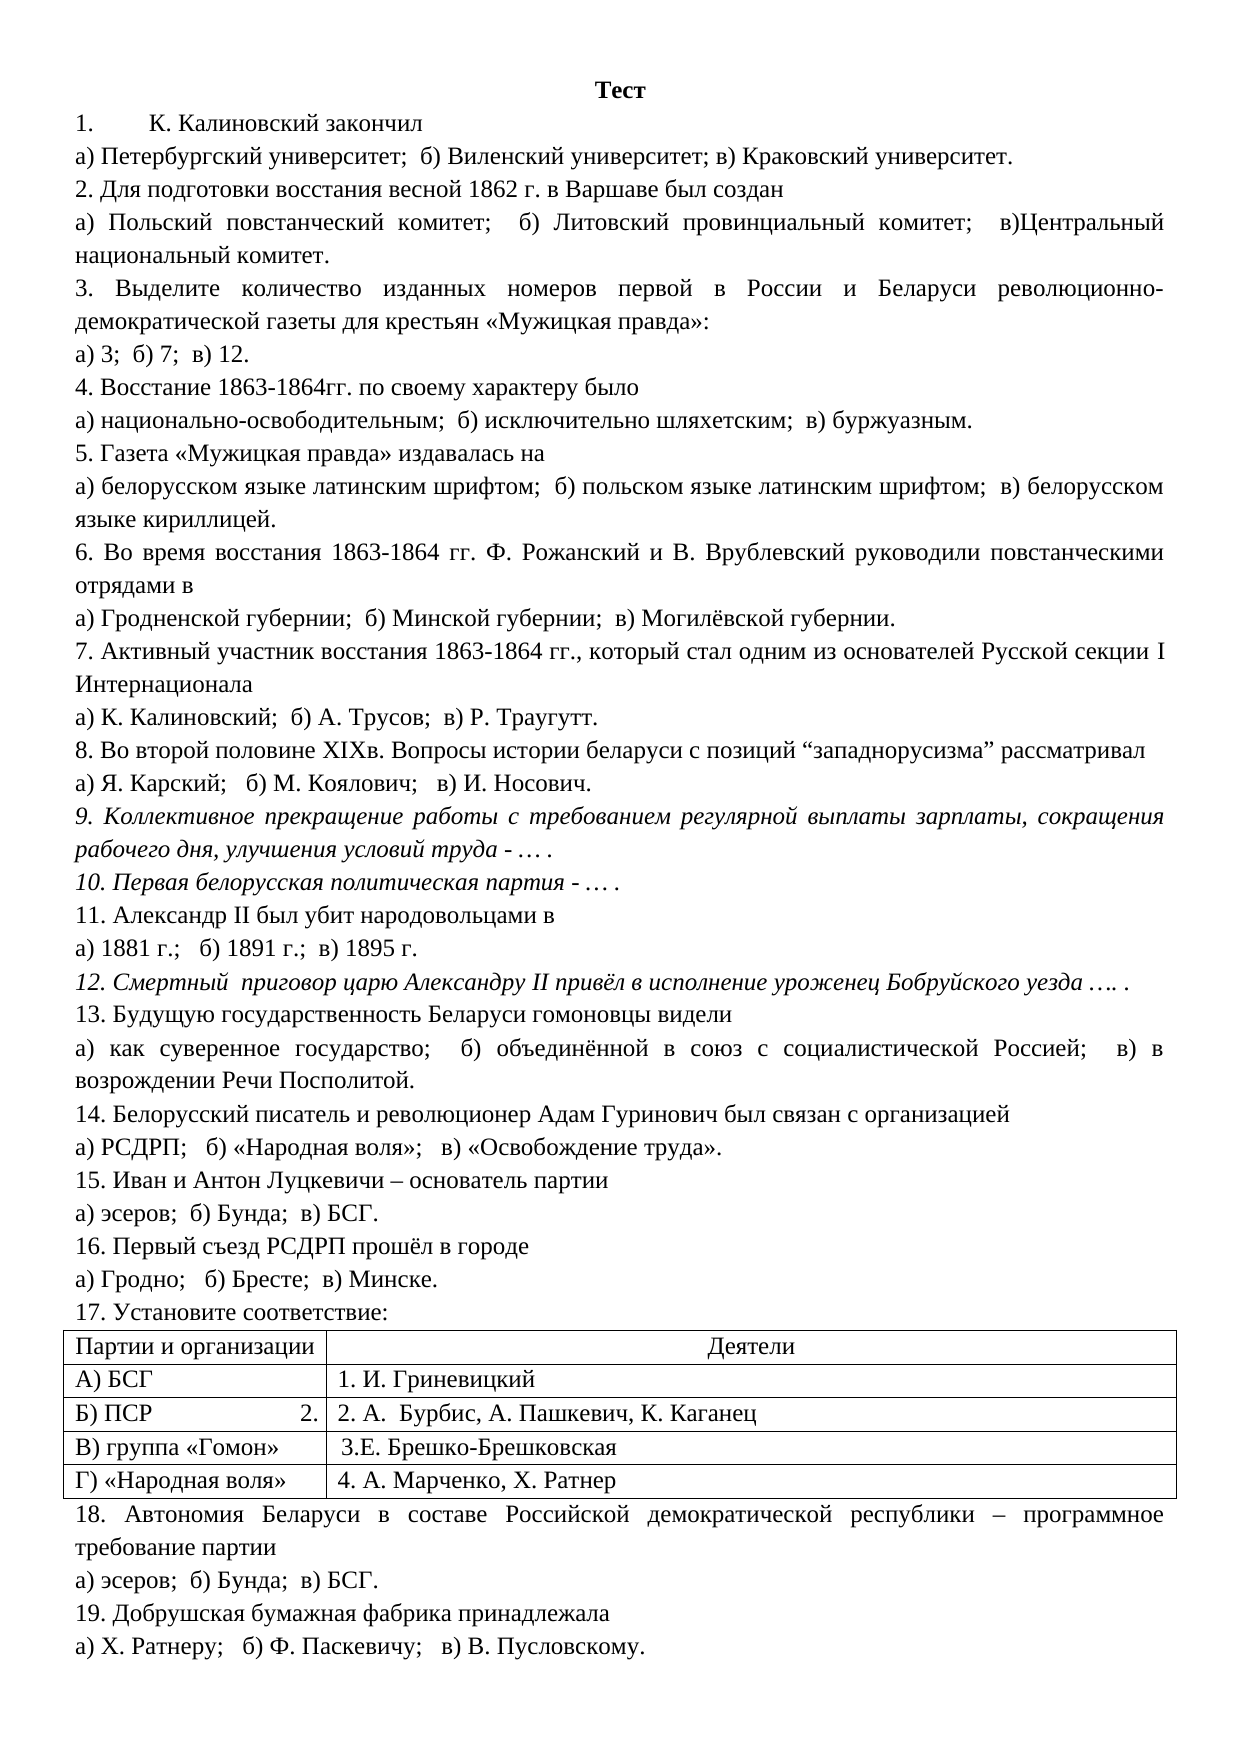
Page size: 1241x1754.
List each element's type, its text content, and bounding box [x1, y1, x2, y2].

text а) Гродно; б) Бресте; в) Минске. [75, 1264, 1165, 1292]
text 4. Восстание 1863-1864гг. по своему характеру было [75, 372, 1165, 401]
text 17. Установите соответствие: [75, 1297, 1165, 1326]
table_cell 1. И. Гриневицкий [327, 1365, 1176, 1397]
text 12. Смертный приговор царю Александру II привёл в исполнение уроженец Бобруйского уезда …. . [75, 967, 1165, 995]
text а) эсеров; б) Бунда; в) БСГ. [75, 1565, 1165, 1594]
text 15. Иван и Антон Луцкевичи – основатель партии [75, 1165, 1165, 1193]
text 2. Для подготовки восстания весной 1862 г. в Варшаве был создан [75, 174, 1165, 203]
text а) белорусском языке латинским шрифтом; б) польском языке латинским шрифтом; в) белорусском языке кириллицей. [75, 471, 1165, 533]
text 19. Добрушская бумажная фабрика принадлежала [75, 1598, 1165, 1627]
text 9. Коллективное прекращение работы с требованием регулярной выплаты зарплаты, сокращения рабочего дня, улучшения условий труда - … . [75, 801, 1165, 863]
text а) эсеров; б) Бунда; в) БСГ. [75, 1198, 1165, 1226]
text а) РСДРП; б) «Народная воля»; в) «Освобождение труда». [75, 1132, 1165, 1160]
table_cell Б) ПСР [64, 1398, 326, 1431]
list К. Калиновский закончил [75, 108, 1165, 137]
table_cell В) группа «Гомон» [64, 1432, 326, 1464]
text а) К. Калиновский; б) А. Трусов; в) Р. Траугутт. [75, 702, 1165, 731]
table_header Деятели [327, 1331, 1176, 1363]
text 18. Автономия Беларуси в составе Российской демократической республики – программное требование партии [75, 1499, 1165, 1561]
text Тест [75, 75, 1165, 104]
text 10. Первая белорусская политическая партия - … . [75, 867, 1165, 896]
table_cell А) БСГ [64, 1365, 326, 1397]
text 3. Выделите количество изданных номеров первой в России и Беларуси революционно-демократической газеты для крестьян «Мужицкая правда»: [75, 273, 1165, 335]
text а) Гродненской губернии; б) Минской губернии; в) Могилёвской губернии. [75, 603, 1165, 632]
text 16. Первый съезд РСДРП прошёл в городе [75, 1231, 1165, 1259]
table_cell 3.Е. Брешко-Брешковская [327, 1432, 1176, 1464]
text а) Я. Карский; б) М. Коялович; в) И. Носович. [75, 768, 1165, 797]
text 5. Газета «Мужицкая правда» издавалась на [75, 438, 1165, 467]
text а) 1881 г.; б) 1891 г.; в) 1895 г. [75, 933, 1165, 962]
text а) Польский повстанческий комитет; б) Литовский провинциальный комитет; в)Центральный национальный комитет. [75, 207, 1165, 269]
text 13. Будущую государственность Беларуси гомоновцы видели [75, 999, 1165, 1028]
text 14. Белорусский писатель и революционер Адам Гуринович был связан с организацией [75, 1099, 1165, 1127]
text 7. Активный участник восстания 1863-1864 гг., который стал одним из основателей Русской секции I Интернационала [75, 636, 1165, 698]
table_header Партии и организации [64, 1331, 326, 1363]
text 6. Во время восстания 1863-1864 гг. Ф. Рожанский и В. Врублевский руководили повстанческими отрядами в [75, 537, 1165, 599]
table_cell Г) «Народная воля» [64, 1465, 326, 1498]
text 11. Александр II был убит народовольцами в [75, 901, 1165, 929]
text а) национально-освободительным; б) исключительно шляхетским; в) буржуазным. [75, 405, 1165, 434]
table_cell 2. А. Бурбис, А. Пашкевич, К. Каганец [327, 1398, 1176, 1431]
text 8. Во второй половине XIXв. Вопросы истории беларуси с позиций “западнорусизма” рассматривал [75, 735, 1165, 764]
text а) 3; б) 7; в) 12. [75, 339, 1165, 368]
text а) Петербургский университет; б) Виленский университет; в) Краковский университет. [75, 141, 1165, 170]
table_cell 4. А. Марченко, Х. Ратнер [327, 1465, 1176, 1498]
text а) Х. Ратнеру; б) Ф. Паскевичу; в) В. Пусловскому. [75, 1631, 1165, 1660]
text а) как суверенное государство; б) объединённой в союз с социалистической Россией; в) в возрождении Речи Посполитой. [75, 1033, 1165, 1094]
